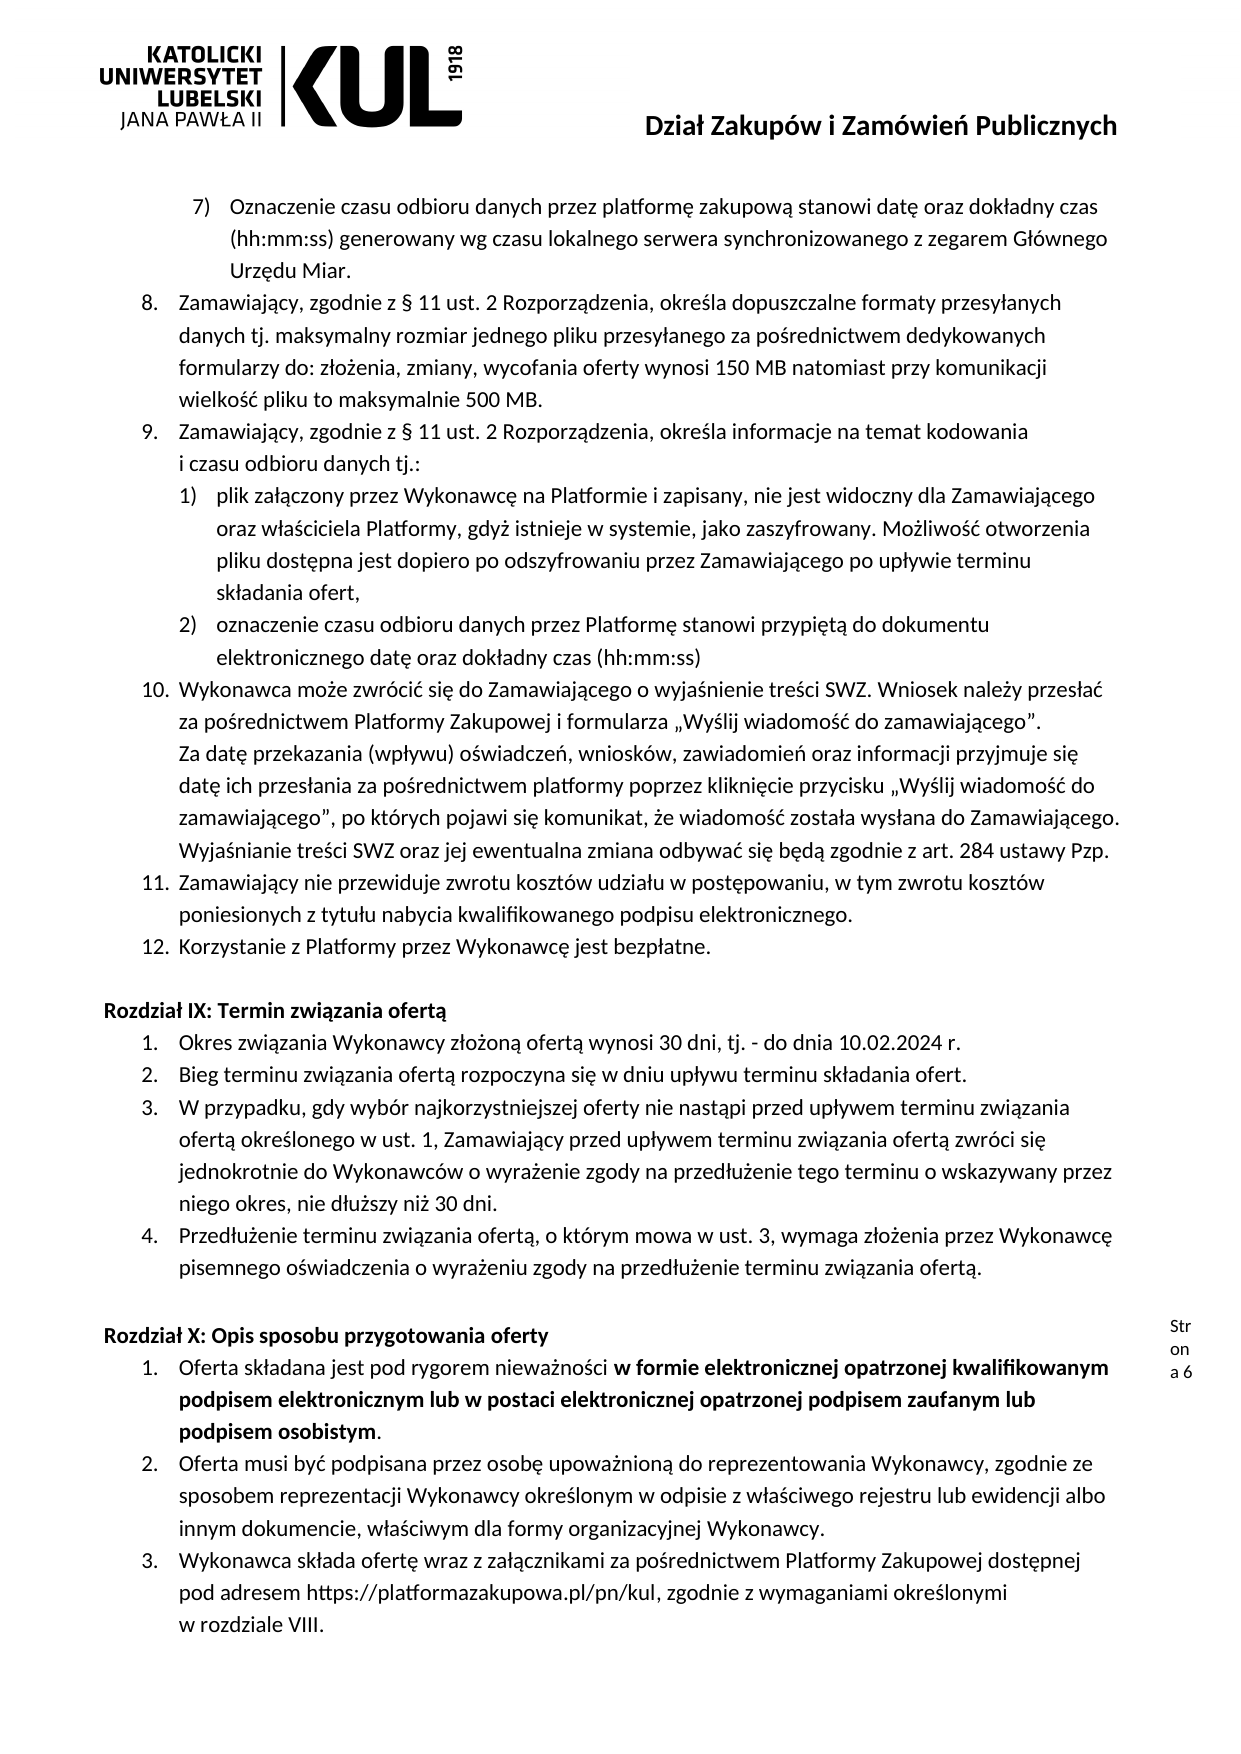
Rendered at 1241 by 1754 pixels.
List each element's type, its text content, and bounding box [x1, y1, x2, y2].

list oznaczenie czasu odbioru danych przez Platformę stanowi przypiętą do dokumentu elektronicznego datę oraz dokładny czas (hh:mm:ss) [178, 610, 1122, 671]
list Przedłużenie terminu związania ofertą, o którym mowa w ust. 3, wymaga złożenia przez Wykonawcę pisemnego oświadczenia o wyrażeniu zgody na przedłużenie terminu związania ofertą. [141, 1221, 1122, 1282]
list W przypadku, gdy wybór najkorzystniejszej oferty nie nastąpi przed upływem terminu związania ofertą określonego w ust. 1, Zamawiający przed upływem terminu związania ofertą zwróci się jednokrotnie do Wykonawców o wyrażenie zgody na przedłużenie tego terminu o wskazywany przez niego okres, nie dłuższy niż 30 dni. [141, 1093, 1122, 1217]
list Oferta składana jest pod rygorem nieważności w formie elektronicznej opatrzonej kwalifikowanym podpisem elektronicznym lub w postaci elektronicznej opatrzonej podpisem zaufanym lub podpisem osobistym. [141, 1353, 1122, 1445]
list Wykonawca składa ofertę wraz z załącznikami za pośrednictwem Platformy Zakupowej dostępnej pod adresem https://platformazakupowa.pl/pn/kul, zgodnie z wymaganiami określonymi w rozdziale VIII. [141, 1546, 1122, 1638]
list Wykonawca może zwrócić się do Zamawiającego o wyjaśnienie treści SWZ. Wniosek należy przesłać za pośrednictwem Platformy Zakupowej i formularza „Wyślij wiadomość do zamawiającego”. [141, 675, 1122, 735]
list Okres związania Wykonawcy złożoną ofertą wynosi 30 dni, tj. - do dnia 10.02.2024 r. [141, 1028, 1122, 1056]
list Oferta musi być podpisana przez osobę upoważnioną do reprezentowania Wykonawcy, zgodnie ze sposobem reprezentacji Wykonawcy określonym w odpisie z właściwego rejestru lub ewidencji albo innym dokumencie, właściwym dla formy organizacyjnej Wykonawcy. [141, 1449, 1122, 1542]
picture [15, 0, 1241, 138]
list Oznaczenie czasu odbioru danych przez platformę zakupową stanowi datę oraz dokładny czas (hh:mm:ss) generowany wg czasu lokalnego serwera synchronizowanego z zegarem Głównego Urzędu Miar. [192, 192, 1122, 284]
list Korzystanie z Platformy przez Wykonawcę jest bezpłatne. [141, 932, 1122, 960]
list Bieg terminu związania ofertą rozpoczyna się w dniu upływu terminu składania ofert. [141, 1060, 1122, 1088]
list Zamawiający, zgodnie z § 11 ust. 2 Rozporządzenia, określa dopuszczalne formaty przesyłanych danych tj. maksymalny rozmiar jednego pliku przesyłanego za pośrednictwem dedykowanych formularzy do: złożenia, zmiany, wycofania oferty wynosi 150 MB natomiast przy komunikacji wielkość pliku to maksymalnie 500 MB. [141, 288, 1122, 413]
list Zamawiający nie przewiduje zwrotu kosztów udziału w postępowaniu, w tym zwrotu kosztów poniesionych z tytułu nabycia kwalifikowanego podpisu elektronicznego. [141, 868, 1122, 928]
text Rozdział IX: Termin związania ofertą [103, 996, 1122, 1024]
text Za datę przekazania (wpływu) oświadczeń, wniosków, zawiadomień oraz informacji przyjmuje się datę ich przesłania za pośrednictwem platformy poprzez kliknięcie przycisku „Wyślij wiadomość do zamawiającego”, po których pojawi się komunikat, że wiadomość została wysłana do Zamawiającego. Wyjaśnianie treści SWZ oraz jej ewentualna zmiana odbywać się będą zgodnie z art. 284 ustawy Pzp. [178, 739, 1122, 864]
text Rozdział X: Opis sposobu przygotowania oferty [103, 1321, 1122, 1349]
list plik załączony przez Wykonawcę na Platformie i zapisany, nie jest widoczny dla Zamawiającego oraz właściciela Platformy, gdyż istnieje w systemie, jako zaszyfrowany. Możliwość otworzenia pliku dostępna jest dopiero po odszyfrowaniu przez Zamawiającego po upływie terminu składania ofert, [178, 482, 1122, 606]
list Zamawiający, zgodnie z § 11 ust. 2 Rozporządzenia, określa informacje na temat kodowania i czasu odbioru danych tj.: [141, 417, 1122, 477]
